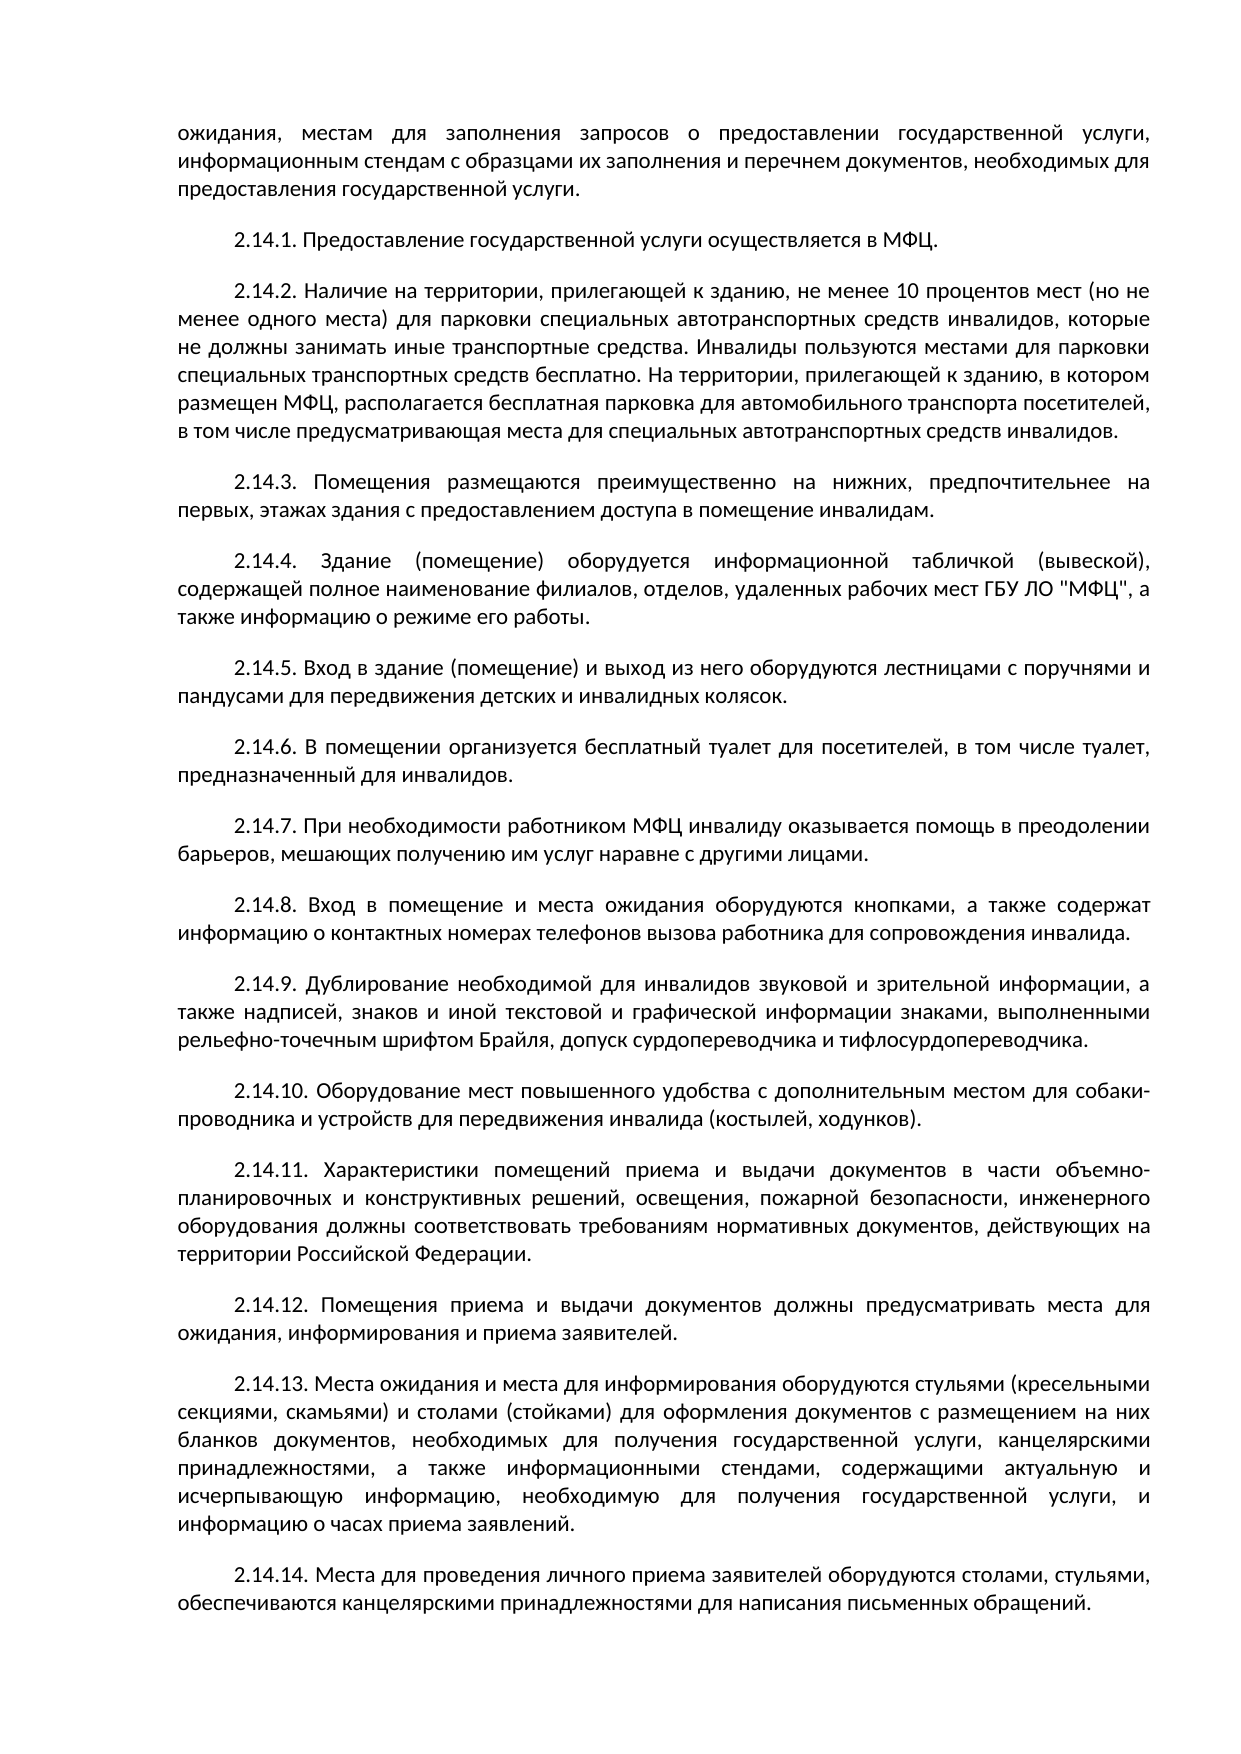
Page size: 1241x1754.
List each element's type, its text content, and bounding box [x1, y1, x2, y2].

text 2.14.10. Оборудование мест повышенного удобства с дополнительным местом для собаки-проводника и устройств для передвижения инвалида (костылей, ходунков). [177, 1076, 1152, 1132]
text 2.14.8. Вход в помещение и места ожидания оборудуются кнопками, а также содержат информацию о контактных номерах телефонов вызова работника для сопровождения инвалида. [177, 890, 1152, 946]
text 2.14.13. Места ожидания и места для информирования оборудуются стульями (кресельными секциями, скамьями) и столами (стойками) для оформления документов с размещением на них бланков документов, необходимых для получения государственной услуги, канцелярскими принадлежностями, а также информационными стендами, содержащими актуальную и исчерпывающую информацию, необходимую для получения государственной услуги, и информацию о часах приема заявлений. [177, 1369, 1152, 1537]
text 2.14.7. При необходимости работником МФЦ инвалиду оказывается помощь в преодолении барьеров, мешающих получению им услуг наравне с другими лицами. [177, 811, 1152, 867]
text 2.14.9. Дублирование необходимой для инвалидов звуковой и зрительной информации, а также надписей, знаков и иной текстовой и графической информации знаками, выполненными рельефно-точечным шрифтом Брайля, допуск сурдопереводчика и тифлосурдопереводчика. [177, 969, 1152, 1053]
text 2.14.4. Здание (помещение) оборудуется информационной табличкой (вывеской), содержащей полное наименование филиалов, отделов, удаленных рабочих мест ГБУ ЛО "МФЦ", а также информацию о режиме его работы. [177, 546, 1152, 630]
text 2.14.5. Вход в здание (помещение) и выход из него оборудуются лестницами с поручнями и пандусами для передвижения детских и инвалидных колясок. [177, 653, 1152, 709]
text 2.14.1. Предоставление государственной услуги осуществляется в МФЦ. [177, 225, 1152, 253]
text 2.14.2. Наличие на территории, прилегающей к зданию, не менее 10 процентов мест (но не менее одного места) для парковки специальных автотранспортных средств инвалидов, которые не должны занимать иные транспортные средства. Инвалиды пользуются местами для парковки специальных транспортных средств бесплатно. На территории, прилегающей к зданию, в котором размещен МФЦ, располагается бесплатная парковка для автомобильного транспорта посетителей, в том числе предусматривающая места для специальных автотранспортных средств инвалидов. [177, 276, 1152, 444]
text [177, 118, 1152, 202]
text 2.14.12. Помещения приема и выдачи документов должны предусматривать места для ожидания, информирования и приема заявителей. [177, 1290, 1152, 1346]
text 2.14.3. Помещения размещаются преимущественно на нижних, предпочтительнее на первых, этажах здания с предоставлением доступа в помещение инвалидам. [177, 467, 1152, 523]
text 2.14.6. В помещении организуется бесплатный туалет для посетителей, в том числе туалет, предназначенный для инвалидов. [177, 732, 1152, 788]
text 2.14.11. Характеристики помещений приема и выдачи документов в части объемно-планировочных и конструктивных решений, освещения, пожарной безопасности, инженерного оборудования должны соответствовать требованиям нормативных документов, действующих на территории Российской Федерации. [177, 1155, 1152, 1267]
text 2.14.14. Места для проведения личного приема заявителей оборудуются столами, стульями, обеспечиваются канцелярскими принадлежностями для написания письменных обращений. [177, 1560, 1152, 1616]
